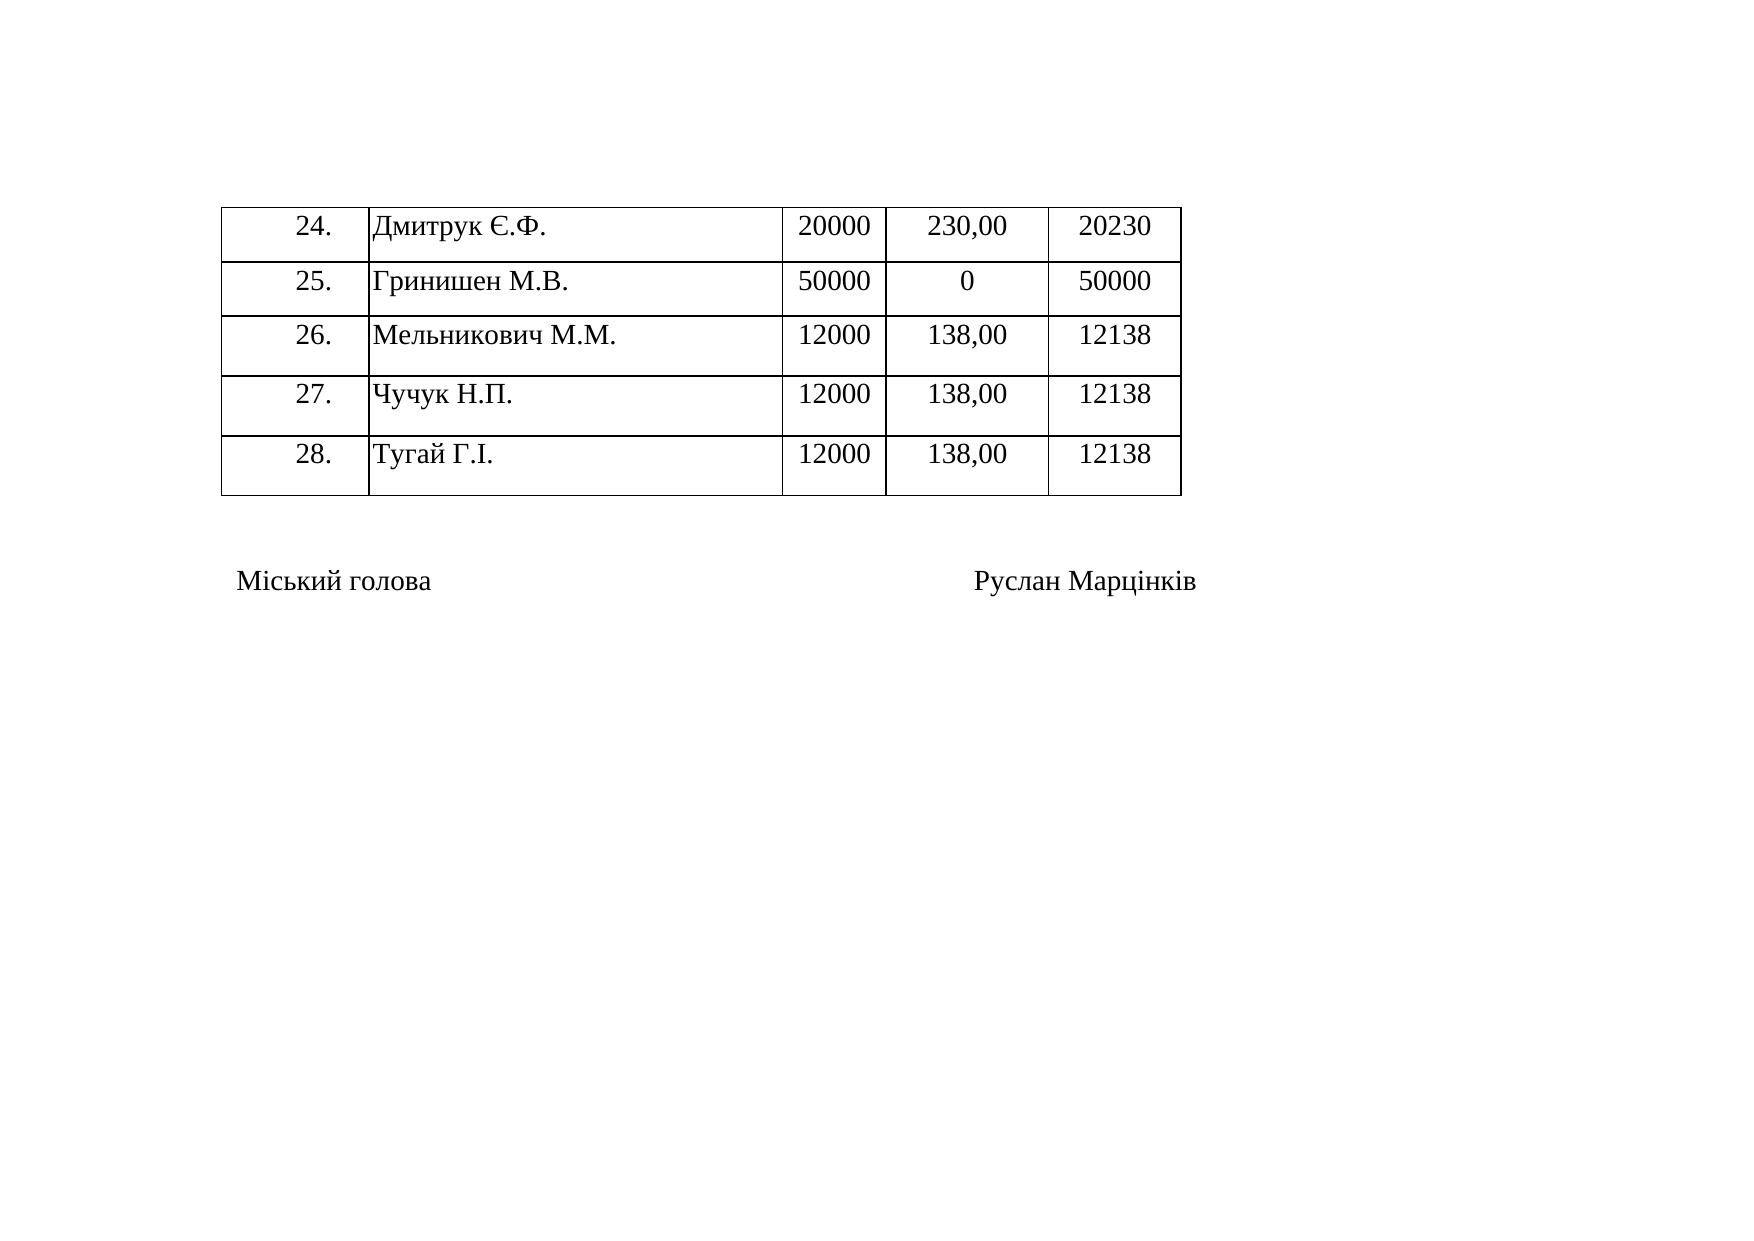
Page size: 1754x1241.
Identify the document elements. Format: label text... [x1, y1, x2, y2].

text Міський голова Руслан Марцінків [162, 563, 1665, 597]
table_cell 50000 [783, 263, 885, 315]
table_cell Чучук Н.П. [370, 377, 782, 435]
table_cell [222, 208, 368, 261]
table_cell 138,00 [887, 317, 1048, 375]
table_cell 12000 [783, 317, 885, 375]
table_cell [222, 437, 368, 495]
table_cell 12000 [783, 437, 885, 495]
table_cell [222, 263, 368, 315]
table_cell 20000 [783, 208, 885, 261]
table_cell [222, 377, 368, 435]
table_cell 50000 [1049, 263, 1180, 315]
table_cell Тугай Г.І. [370, 437, 782, 495]
table_cell 20230 [1049, 208, 1180, 261]
table_cell 12000 [783, 377, 885, 435]
table_cell 230,00 [887, 208, 1048, 261]
table_cell 138,00 [887, 377, 1048, 435]
table_cell Дмитрук Є.Ф. [370, 208, 782, 261]
table_cell 138,00 [887, 437, 1048, 495]
table_cell Гринишен М.В. [370, 263, 782, 315]
table_cell 12138 [1049, 317, 1180, 375]
table_cell 12138 [1049, 377, 1180, 435]
table_cell 0 [887, 263, 1048, 315]
table_cell [222, 317, 368, 375]
table_cell Мельникович М.М. [370, 317, 782, 375]
table_cell 12138 [1049, 437, 1180, 495]
